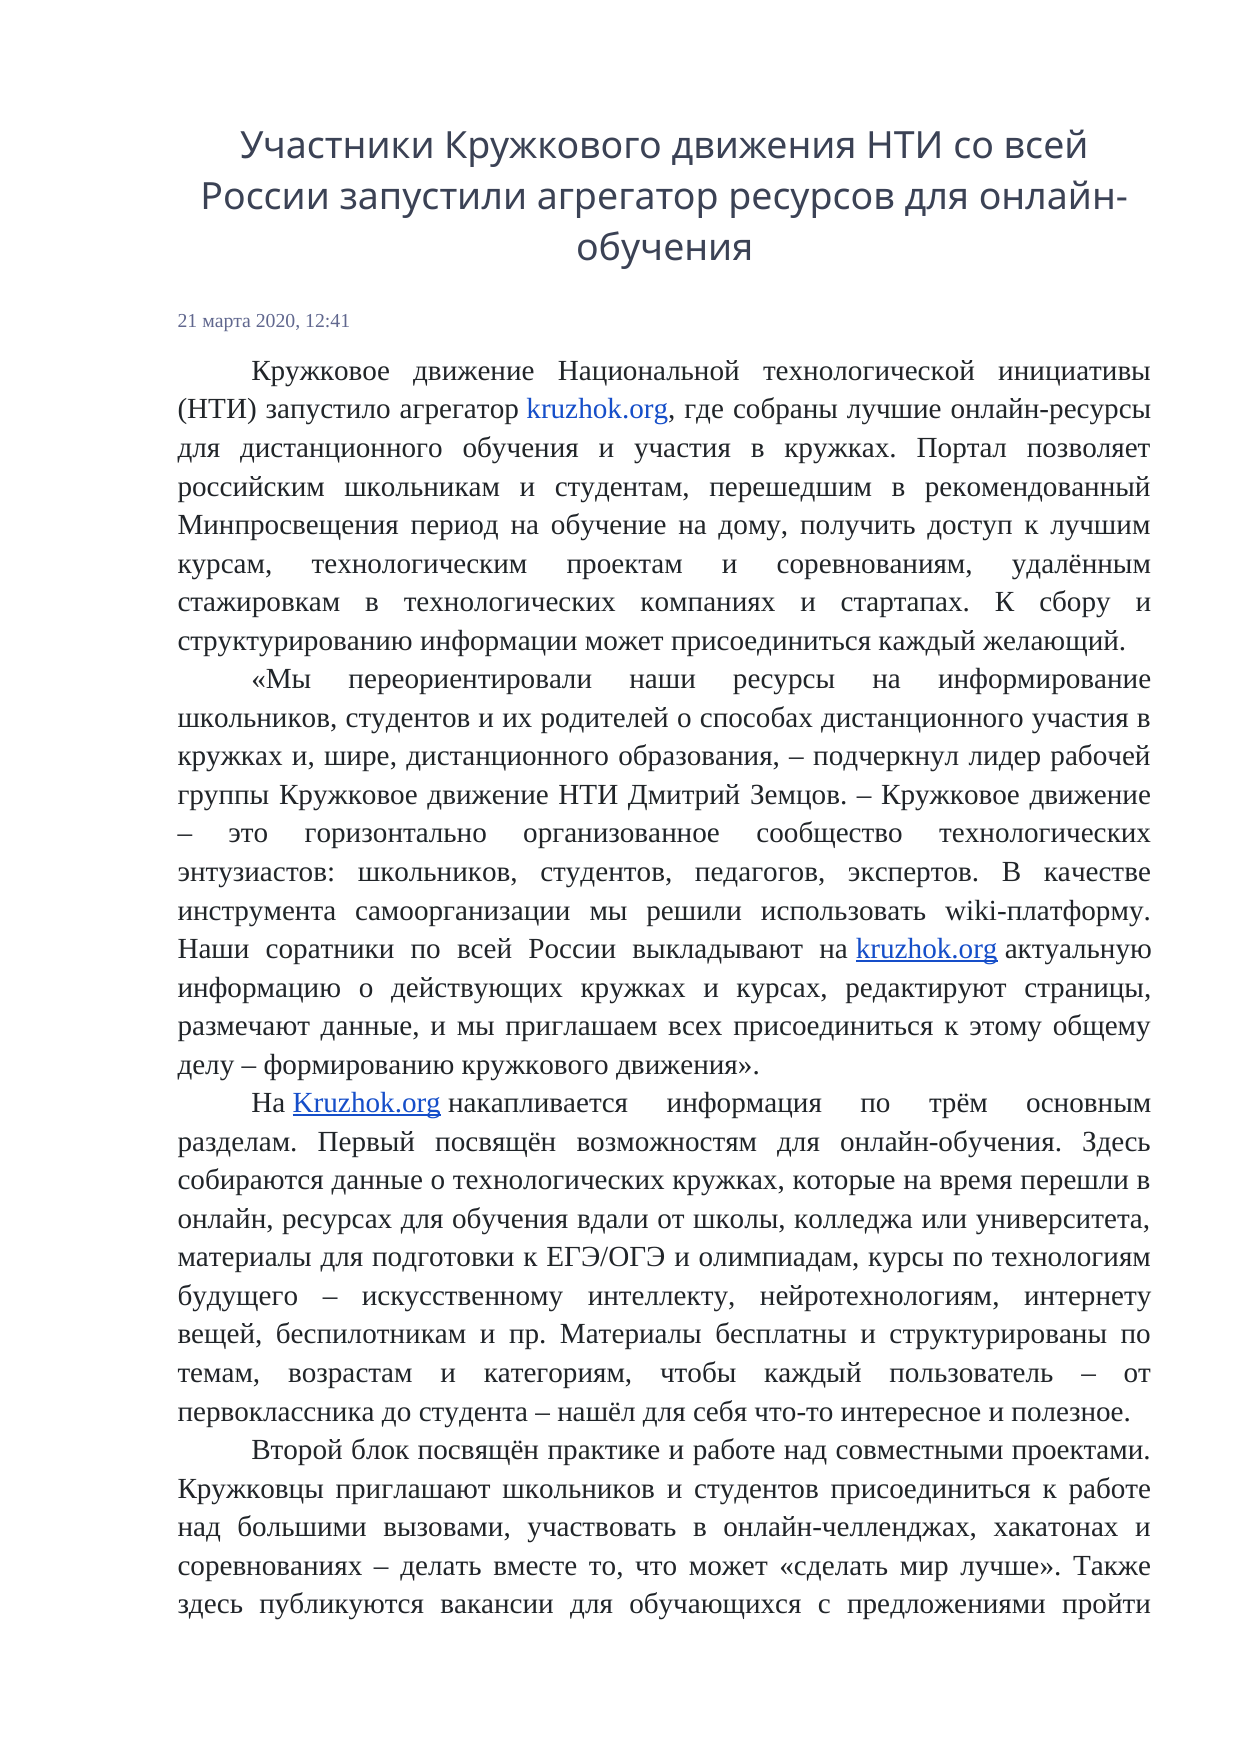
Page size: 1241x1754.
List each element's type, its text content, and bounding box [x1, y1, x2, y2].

text На Kruzhok.org накапливается информация по трём основным разделам. Первый посвящён возможностям для онлайн-обучения. Здесь собираются данные о технологических кружках, которые на время перешли в онлайн, ресурсах для обучения вдали от школы, колледжа или университета, материалы для подготовки к ЕГЭ/ОГЭ и олимпиадам, курсы по технологиям будущего – искусственному интеллекту, нейротехнологиям, интернету вещей, беспилотникам и пр. Материалы бесплатны и структурированы по темам, возрастам и категориям, чтобы каждый пользователь – от первоклассника до студента – нашёл для себя что-то интересное и полезное. [177, 1085, 1152, 1427]
text Участники Кружкового движения НТИ со всей России запустили агрегатор ресурсов для онлайн-обучения [177, 118, 1152, 271]
text Кружковое движение Национальной технологической инициативы (НТИ) запустило агрегатор kruzhok.org, где собраны лучшие онлайн-ресурсы для дистанционного обучения и участия в кружках. Портал позволяет российским школьникам и студентам, перешедшим в рекомендованный Минпросвещения период на обучение на дому, получить доступ к лучшим курсам, технологическим проектам и соревнованиям, удалённым стажировкам в технологических компаниях и стартапах. К сбору и структурированию информации может присоединиться каждый желающий. [177, 353, 1152, 656]
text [177, 1432, 1152, 1620]
text 21 марта 2020, 12:41 [177, 309, 1152, 332]
text «Мы переориентировали наши ресурсы на информирование школьников, студентов и их родителей о способах дистанционного участия в кружках и, шире, дистанционного образования, – подчеркнул лидер рабочей группы Кружковое движение НТИ Дмитрий Земцов. – Кружковое движение – это горизонтально организованное сообщество технологических энтузиастов: школьников, студентов, педагогов, экспертов. В качестве инструмента самоорганизации мы решили использовать wiki-платформу. Наши соратники по всей России выкладывают на kruzhok.org актуальную информацию о действующих кружках и курсах, редактируют страницы, размечают данные, и мы приглашаем всех присоединиться к этому общему делу – формированию кружкового движения». [177, 661, 1152, 1080]
